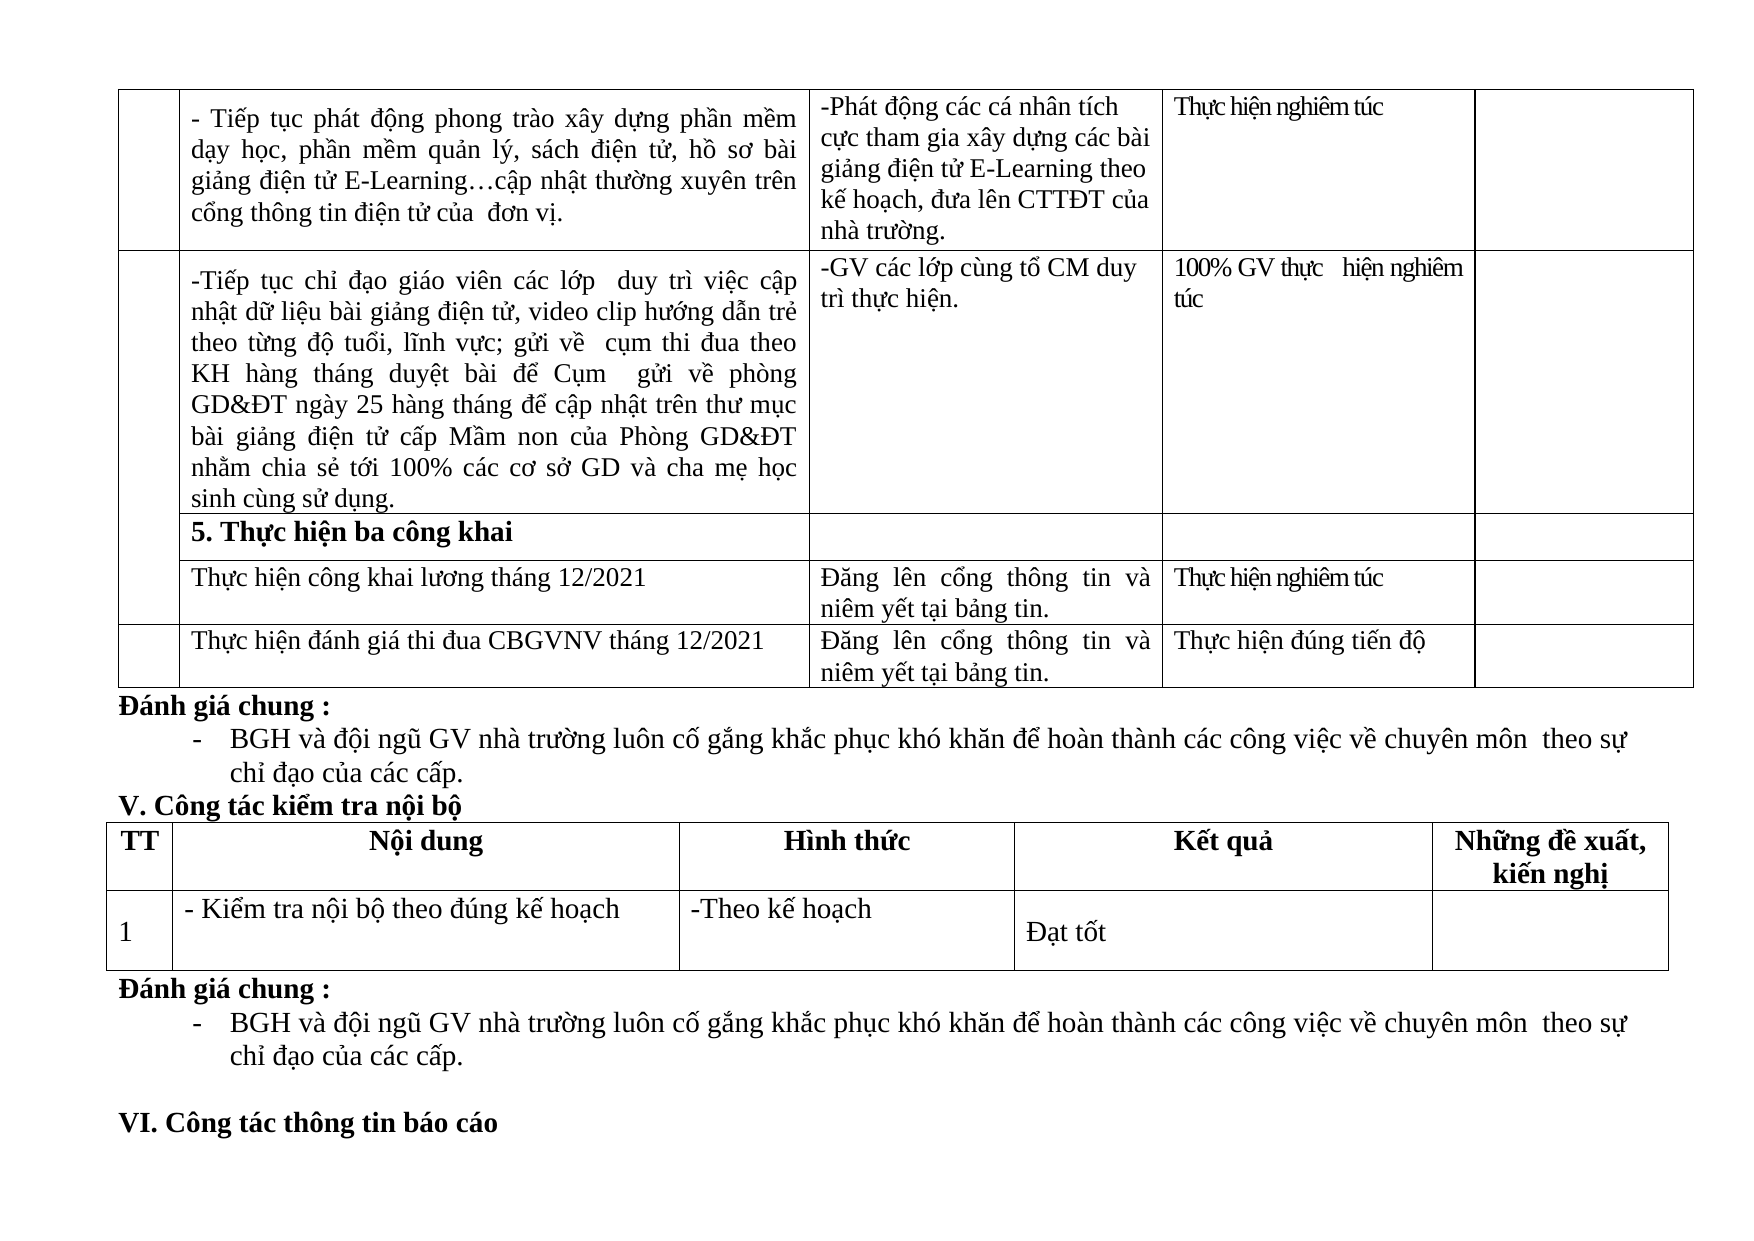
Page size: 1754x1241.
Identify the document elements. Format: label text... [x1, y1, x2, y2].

table_cell -Tiếp tục chỉ đạo giáo viên các lớp duy trì việc cập nhật dữ liệu bài giảng điện tử, video clip hướng dẫn trẻ theo từng độ tuổi, lĩnh vực; gửi về cụm thi đua theo KH hàng tháng duyệt bài để Cụm gửi về phòng GD&ĐT ngày 25 hàng tháng để cập nhật trên thư mục bài giảng điện tử cấp Mầm non của Phòng GD&ĐT nhằm chia sẻ tới 100% các cơ sở GD và cha mẹ học sinh cùng sử dụng. [180, 251, 809, 513]
table_header Nội dung [173, 823, 679, 890]
text VI. Công tác thông tin báo cáo [118, 1106, 1636, 1139]
table_cell 100% GV thực hiện nghiêm túc [1163, 251, 1474, 513]
table_cell [1476, 561, 1693, 623]
table_cell Đăng lên cổng thông tin và niêm yết tại bảng tin. [810, 561, 1162, 623]
text Đánh giá chung : [118, 971, 1636, 1005]
table_cell [119, 251, 179, 623]
table_cell -Theo kế hoạch [680, 891, 1014, 970]
table_cell [1476, 90, 1693, 250]
table_cell [1476, 514, 1693, 560]
table_cell -Phát động các cá nhân tích cực tham gia xây dựng các bài giảng điện tử E-Learning theo kế hoạch, đưa lên CTTĐT của nhà trường. [810, 90, 1162, 250]
table_cell 5. Thực hiện ba công khai [180, 514, 809, 560]
text V. Công tác kiểm tra nội bộ [118, 788, 1636, 822]
table_cell [810, 514, 1162, 560]
table_cell [1476, 625, 1693, 687]
table_header Kết quả [1015, 823, 1432, 890]
table_cell Thực hiện công khai lương tháng 12/2021 [180, 561, 809, 623]
table_cell Thực hiện đúng tiến độ [1163, 625, 1474, 687]
table_cell [1433, 891, 1668, 970]
text Đánh giá chung : [118, 688, 1636, 721]
table_cell Đăng lên cổng thông tin và niêm yết tại bảng tin. [810, 625, 1162, 687]
table_cell Đạt tốt [1015, 891, 1432, 970]
table_header TT [107, 823, 172, 890]
table_header Hình thức [680, 823, 1014, 890]
table_cell 1 [107, 891, 172, 970]
list BGH và đội ngũ GV nhà trường luôn cố gắng khắc phục khó khăn để hoàn thành các công việc về chuyên môn theo sự chỉ đạo của các cấp. [192, 1005, 1636, 1072]
table_header Những đề xuất, kiến nghị [1433, 823, 1668, 890]
table_cell Thực hiện đánh giá thi đua CBGVNV tháng 12/2021 [180, 625, 809, 687]
table_cell Thực hiện nghiêm túc [1163, 90, 1474, 250]
table_cell Thực hiện nghiêm túc [1163, 561, 1474, 623]
table_cell [1476, 251, 1693, 513]
table_cell -GV các lớp cùng tổ CM duy trì thực hiện. [810, 251, 1162, 513]
table_cell [119, 90, 179, 250]
table_cell - Kiểm tra nội bộ theo đúng kế hoạch [173, 891, 679, 970]
table_cell [1163, 514, 1474, 560]
list BGH và đội ngũ GV nhà trường luôn cố gắng khắc phục khó khăn để hoàn thành các công việc về chuyên môn theo sự chỉ đạo của các cấp. [192, 721, 1636, 788]
table_cell [119, 625, 179, 687]
table_cell - Tiếp tục phát động phong trào xây dựng phần mềm dạy học, phần mềm quản lý, sách điện tử, hồ sơ bài giảng điện tử E-Learning…cập nhật thường xuyên trên cổng thông tin điện tử của đơn vị. [180, 90, 809, 250]
